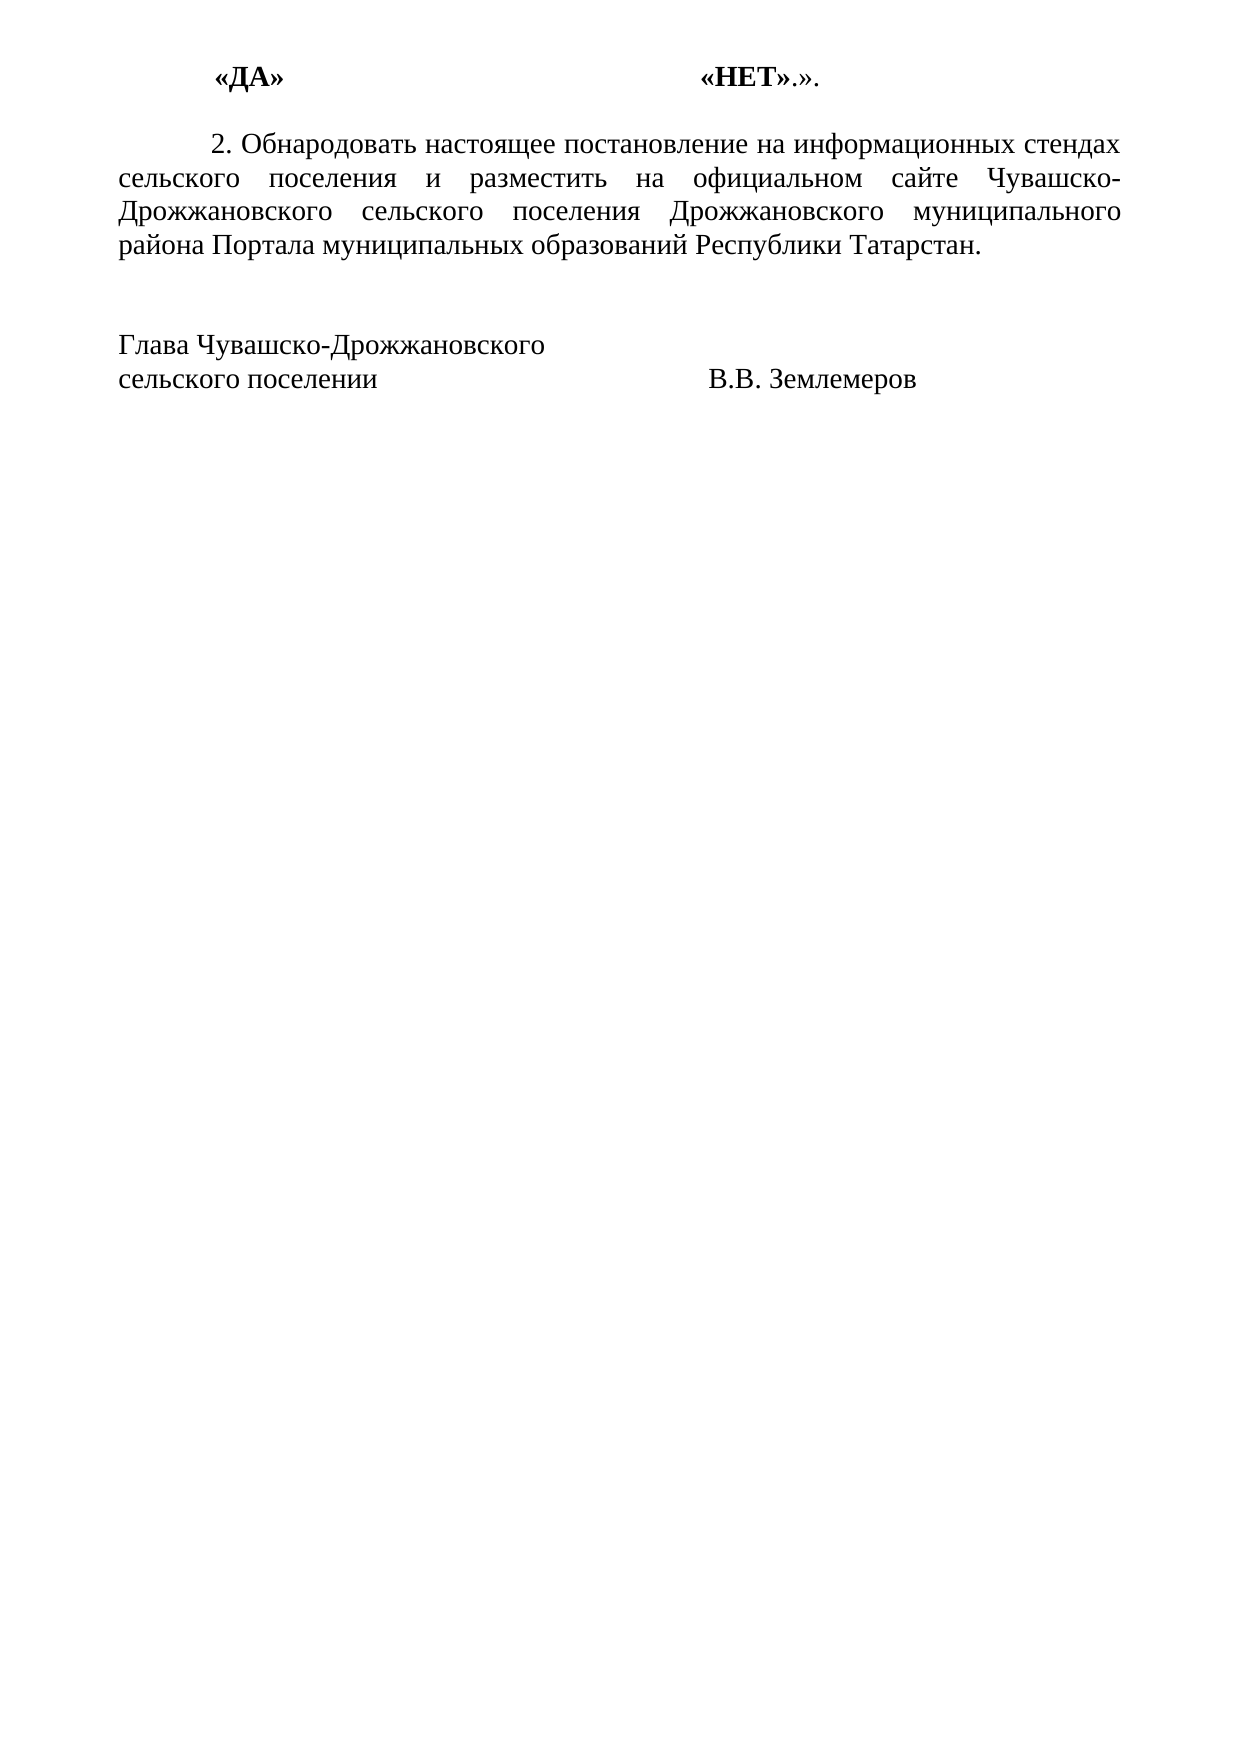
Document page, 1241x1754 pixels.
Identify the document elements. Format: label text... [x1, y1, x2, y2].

text 2. Обнародовать настоящее постановление на информационных стендах сельского поселения и разместить на официальном сайте Чувашско-Дрожжановского сельского поселения Дрожжановского муниципального района Портала муниципальных образований Республики Татарстан. [118, 126, 1122, 260]
text «ДА» «НЕТ».». [118, 59, 1122, 93]
text Глава Чувашско-Дрожжановского [118, 327, 1122, 361]
text сельского поселении В.В. Землемеров [118, 361, 1122, 394]
